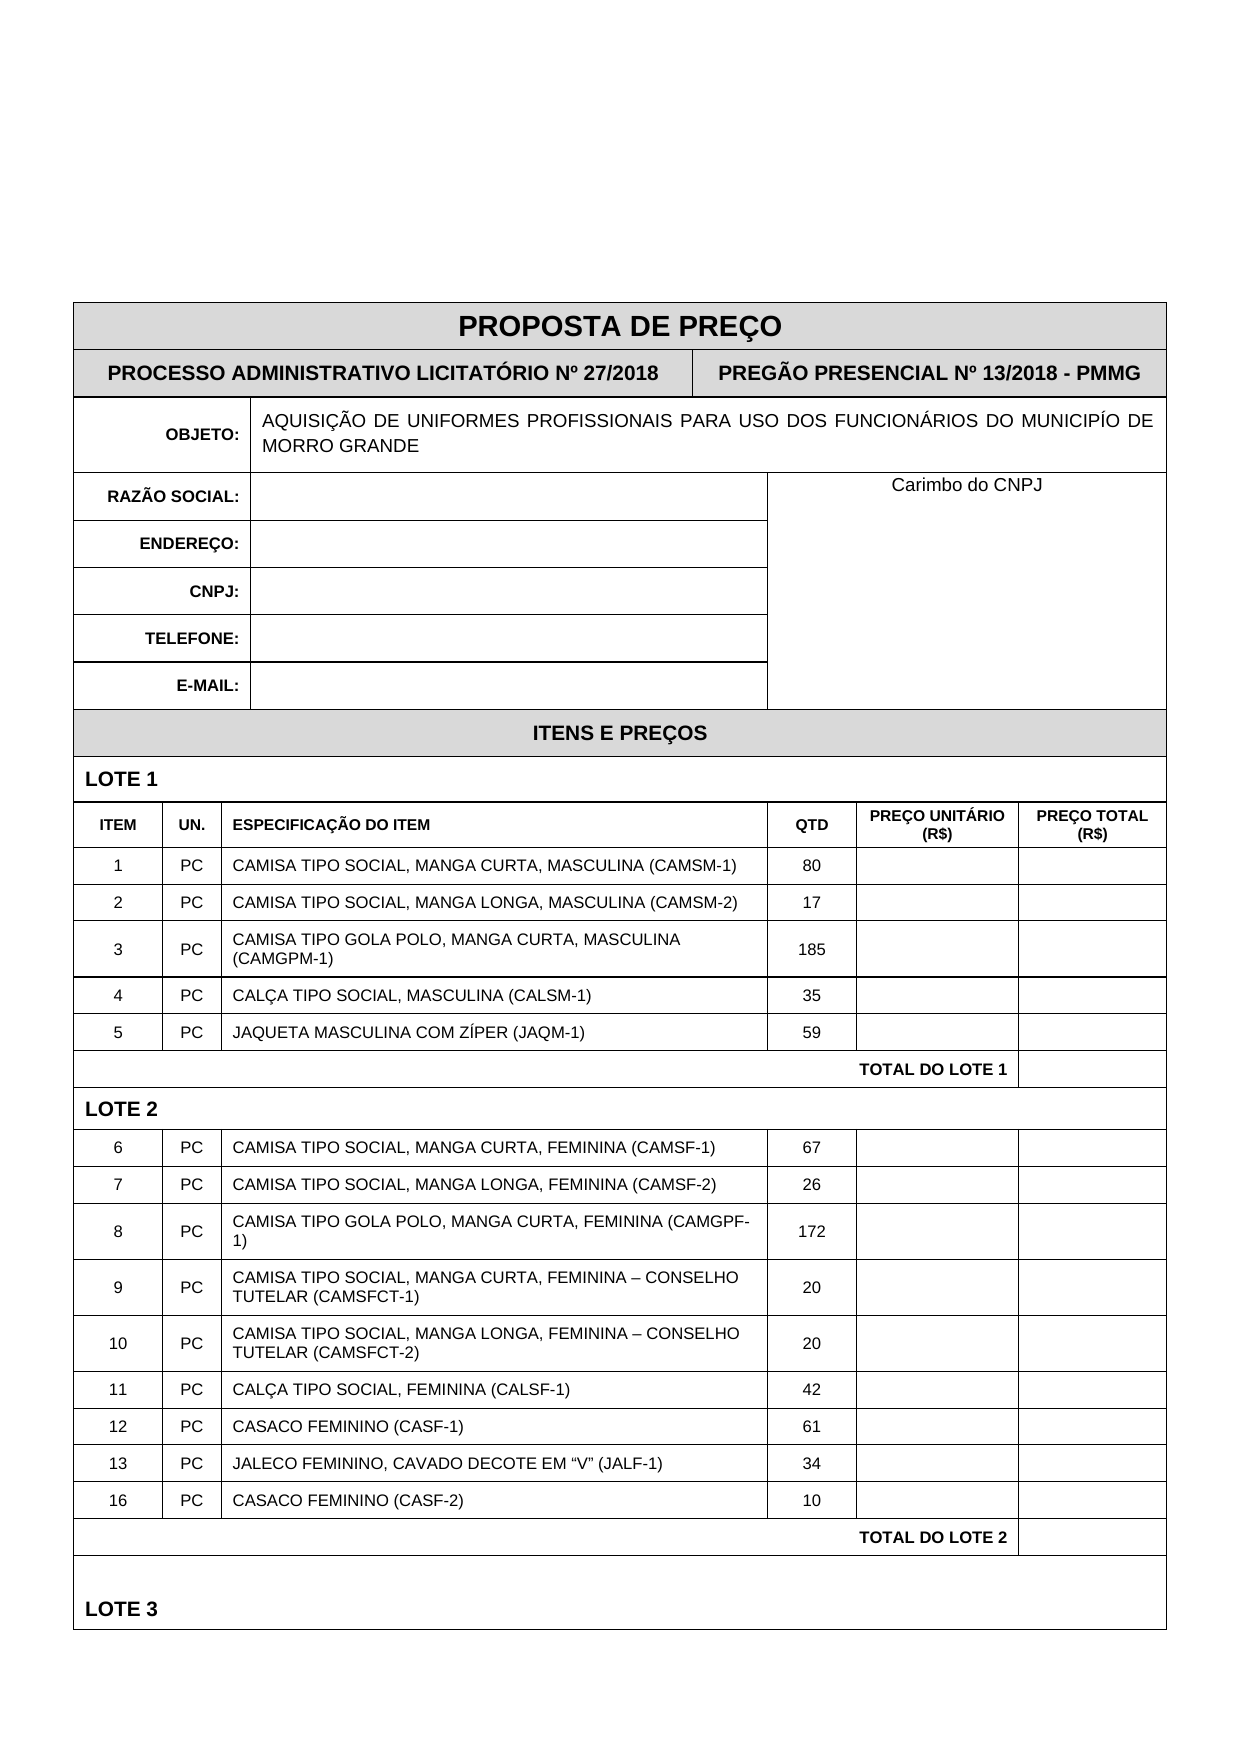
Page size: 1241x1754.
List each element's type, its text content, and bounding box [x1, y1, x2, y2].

table_cell 5 [74, 1014, 162, 1050]
table_cell [857, 1409, 1018, 1444]
table_cell PC [163, 978, 221, 1013]
table_cell [1019, 1409, 1166, 1444]
table_cell CASACO FEMININO (CASF-2) [222, 1482, 767, 1518]
table_cell [857, 1316, 1018, 1371]
table_cell CALÇA TIPO SOCIAL, MASCULINA (CALSM-1) [222, 978, 767, 1013]
table_cell [857, 1167, 1018, 1202]
table_cell TELEFONE: [74, 615, 250, 661]
table_cell 16 [74, 1482, 162, 1518]
table_cell 9 [74, 1260, 162, 1314]
table_cell CASACO FEMININO (CASF-1) [222, 1409, 767, 1444]
table_cell [1019, 1260, 1166, 1314]
table_cell [251, 615, 767, 661]
table_cell 1 [74, 848, 162, 883]
table_cell [857, 1372, 1018, 1407]
table_cell CAMISA TIPO SOCIAL, MANGA LONGA, FEMININA (CAMSF-2) [222, 1167, 767, 1202]
table_cell [1019, 1445, 1166, 1481]
table_cell ITENS E PREÇOS [74, 710, 1166, 756]
table_cell PC [163, 1316, 221, 1371]
table_cell [857, 1130, 1018, 1166]
table_cell PREGÃO PRESENCIAL Nº 13/2018 - PMMG [693, 350, 1166, 396]
table_cell [251, 473, 767, 519]
table_cell [1019, 978, 1166, 1013]
table_cell 13 [74, 1445, 162, 1481]
table_cell CALÇA TIPO SOCIAL, FEMININA (CALSF-1) [222, 1372, 767, 1407]
table_cell [857, 885, 1018, 920]
table_cell RAZÃO SOCIAL: [74, 473, 250, 519]
table_cell [1019, 1372, 1166, 1407]
table_cell JAQUETA MASCULINA COM ZÍPER (JAQM-1) [222, 1014, 767, 1050]
table_cell AQUISIÇÃO DE UNIFORMES PROFISSIONAIS PARA USO DOS FUNCIONÁRIOS DO MUNICIPÍO DE MORRO GRANDE [251, 398, 1166, 472]
table_cell [857, 1482, 1018, 1518]
table_cell [1019, 885, 1166, 920]
table_cell PC [163, 1445, 221, 1481]
table_cell 185 [768, 921, 856, 976]
table_cell 4 [74, 978, 162, 1013]
table_cell [251, 568, 767, 614]
table_cell 10 [768, 1482, 856, 1518]
table_cell PC [163, 885, 221, 920]
table_cell PC [163, 1260, 221, 1314]
table_cell 172 [768, 1204, 856, 1258]
table_cell PREÇO TOTAL (R$) [1019, 803, 1166, 847]
table_cell PREÇO UNITÁRIO (R$) [857, 803, 1018, 847]
table_cell CAMISA TIPO SOCIAL, MANGA LONGA, FEMININA – CONSELHO TUTELAR (CAMSFCT-2) [222, 1316, 767, 1371]
table_cell 2 [74, 885, 162, 920]
table_cell 8 [74, 1204, 162, 1258]
table_cell 61 [768, 1409, 856, 1444]
table_cell [857, 1014, 1018, 1050]
table_cell 20 [768, 1260, 856, 1314]
table_cell PC [163, 848, 221, 883]
table_cell CAMISA TIPO SOCIAL, MANGA CURTA, MASCULINA (CAMSM-1) [222, 848, 767, 883]
table_cell CAMISA TIPO SOCIAL, MANGA CURTA, FEMININA (CAMSF-1) [222, 1130, 767, 1166]
table_cell [1019, 921, 1166, 976]
table_cell ESPECIFICAÇÃO DO ITEM [222, 803, 767, 847]
table_cell LOTE 3 [74, 1556, 1166, 1629]
table_cell 42 [768, 1372, 856, 1407]
table_cell 11 [74, 1372, 162, 1407]
table_cell 67 [768, 1130, 856, 1166]
table_cell CAMISA TIPO SOCIAL, MANGA LONGA, MASCULINA (CAMSM-2) [222, 885, 767, 920]
table_cell [857, 1445, 1018, 1481]
table_cell QTD [768, 803, 856, 847]
table_cell [857, 1204, 1018, 1258]
table_cell [1019, 1482, 1166, 1518]
table_cell PC [163, 1372, 221, 1407]
table_cell 26 [768, 1167, 856, 1202]
table_cell 80 [768, 848, 856, 883]
table_cell [857, 978, 1018, 1013]
table_cell 10 [74, 1316, 162, 1371]
table_cell E-MAIL: [74, 663, 250, 709]
table_cell 35 [768, 978, 856, 1013]
table_cell PROCESSO ADMINISTRATIVO LICITATÓRIO Nº 27/2018 [74, 350, 692, 396]
table_cell PC [163, 1204, 221, 1258]
table_cell PC [163, 1167, 221, 1202]
table_cell [1019, 1316, 1166, 1371]
table_cell [1019, 1204, 1166, 1258]
table_cell [1019, 1051, 1166, 1087]
table_cell JALECO FEMININO, CAVADO DECOTE EM “V” (JALF-1) [222, 1445, 767, 1481]
table_cell 6 [74, 1130, 162, 1166]
table_cell 7 [74, 1167, 162, 1202]
table_cell ITEM [74, 803, 162, 847]
table_cell CAMISA TIPO SOCIAL, MANGA CURTA, FEMININA – CONSELHO TUTELAR (CAMSFCT-1) [222, 1260, 767, 1314]
table_cell CAMISA TIPO GOLA POLO, MANGA CURTA, FEMININA (CAMGPF-1) [222, 1204, 767, 1258]
table_cell 34 [768, 1445, 856, 1481]
table_cell [251, 663, 767, 709]
table_cell [857, 921, 1018, 976]
table_cell [1019, 1167, 1166, 1202]
table_cell [857, 848, 1018, 883]
table_cell [1019, 1519, 1166, 1555]
table_cell [1019, 1130, 1166, 1166]
table_cell PC [163, 1482, 221, 1518]
table_cell [1019, 848, 1166, 883]
table_cell 12 [74, 1409, 162, 1444]
table_cell UN. [163, 803, 221, 847]
table_cell TOTAL DO LOTE 2 [74, 1519, 1018, 1555]
table_cell CAMISA TIPO GOLA POLO, MANGA CURTA, MASCULINA (CAMGPM-1) [222, 921, 767, 976]
table_cell CNPJ: [74, 568, 250, 614]
table_cell TOTAL DO LOTE 1 [74, 1051, 1018, 1087]
table_cell 20 [768, 1316, 856, 1371]
table_cell [857, 1260, 1018, 1314]
table_cell LOTE 1 [74, 757, 1166, 801]
table_cell Carimbo do CNPJ [768, 473, 1166, 709]
table_cell 17 [768, 885, 856, 920]
table_cell PC [163, 1130, 221, 1166]
table_cell LOTE 2 [74, 1088, 1166, 1129]
table_cell 59 [768, 1014, 856, 1050]
table_cell PC [163, 921, 221, 976]
table_cell 3 [74, 921, 162, 976]
table_cell OBJETO: [74, 398, 250, 472]
table_cell [1019, 1014, 1166, 1050]
table_cell PC [163, 1014, 221, 1050]
table_cell ENDEREÇO: [74, 521, 250, 567]
table_header PROPOSTA DE PREÇO [74, 303, 1166, 349]
table_cell [251, 521, 767, 567]
table_cell PC [163, 1409, 221, 1444]
